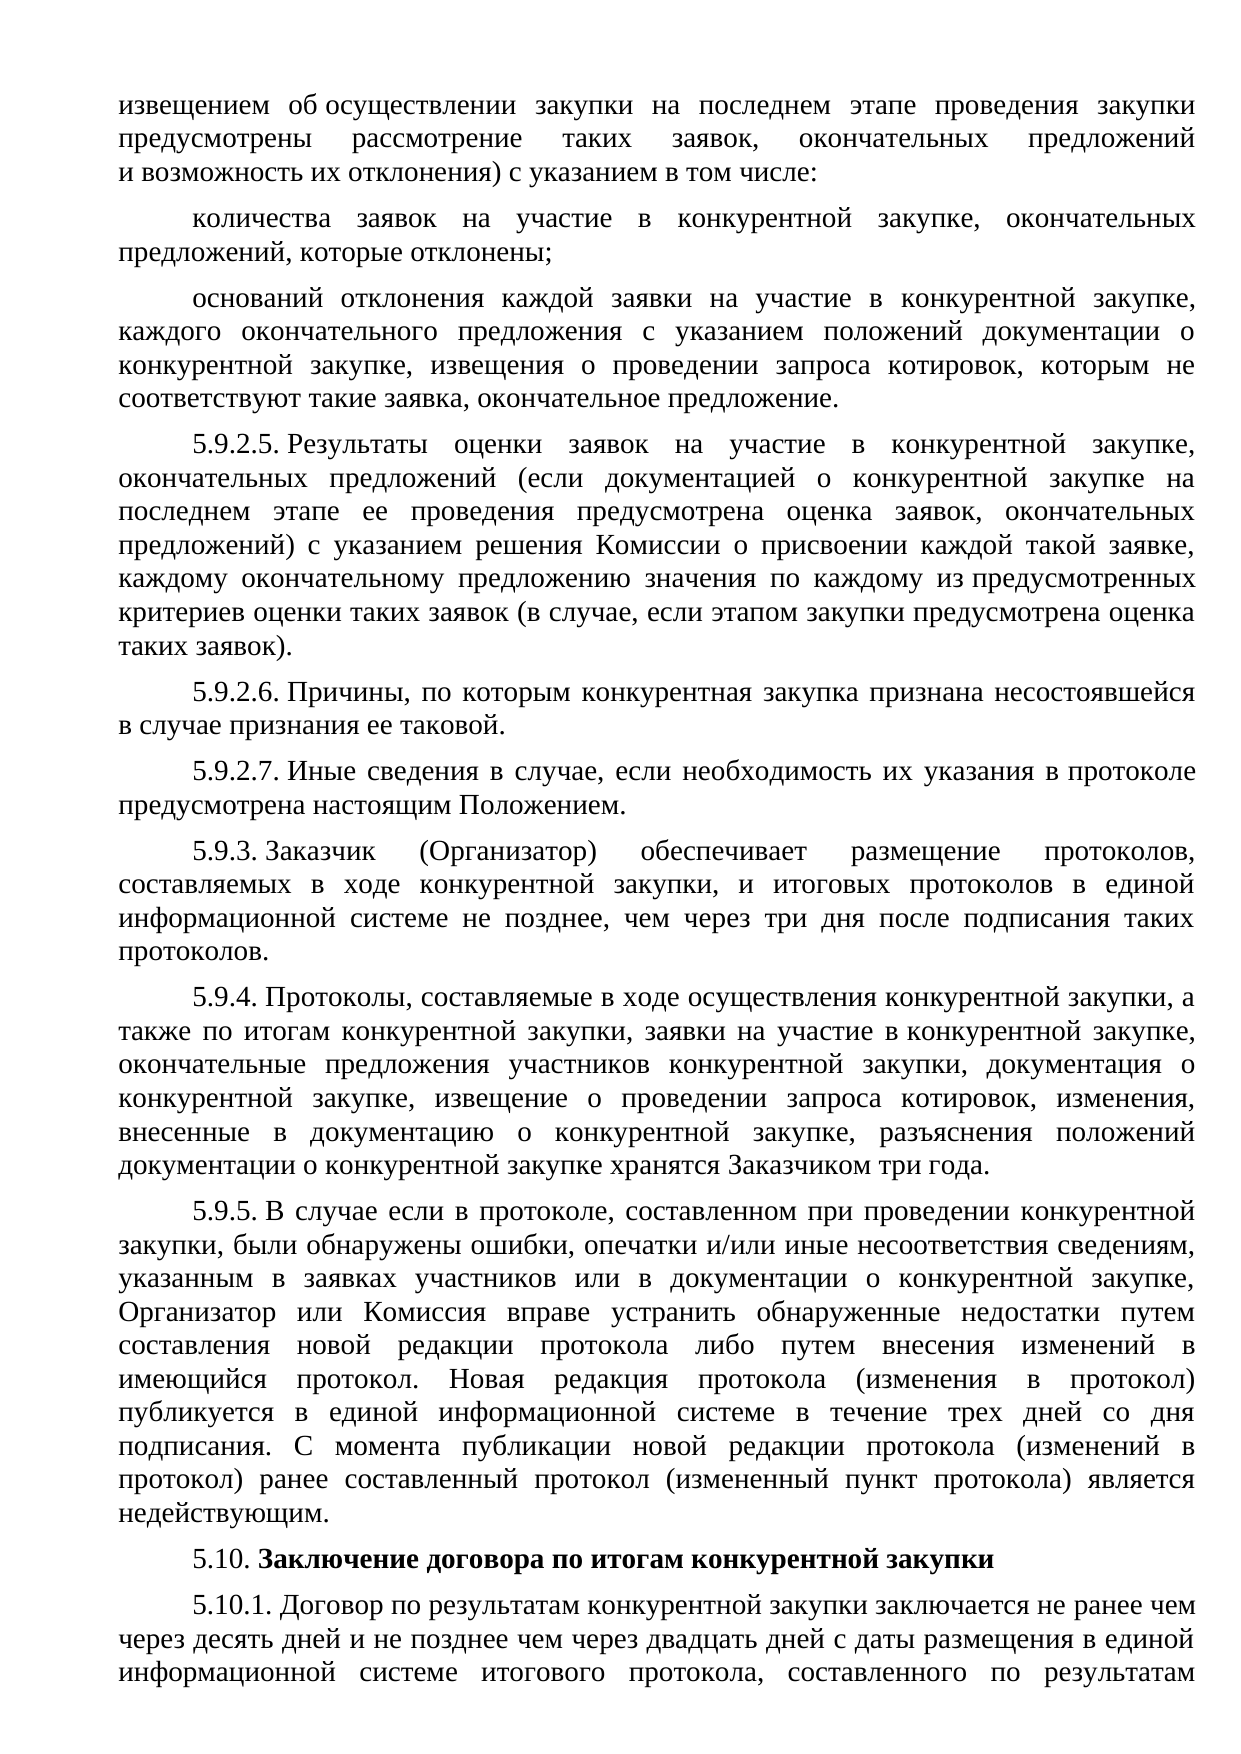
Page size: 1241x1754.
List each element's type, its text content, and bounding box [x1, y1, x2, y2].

list Заказчик (Организатор) обеспечивает размещение протоколов, составляемых в ходе конкурентной закупки, и итоговых протоколов в единой информационной системе не позднее, чем через три дня после подписания таких протоколов. [118, 833, 1196, 967]
list количества заявок на участие в конкурентной закупке, окончательных предложений, которые отклонены; [118, 200, 1196, 267]
list оснований отклонения каждой заявки на участие в конкурентной закупке, каждого окончательного предложения с указанием положений документации о конкурентной закупке, извещения о проведении запроса котировок, которым не соответствуют такие заявка, окончательное предложение. [118, 280, 1196, 414]
list Результаты оценки заявок на участие в конкурентной закупке, окончательных предложений (если документацией о конкурентной закупке на последнем этапе ее проведения предусмотрена оценка заявок, окончательных предложений) с указанием решения Комиссии о присвоении каждой такой заявке, каждому окончательному предложению значения по каждому из предусмотренных критериев оценки таких заявок (в случае, если этапом закупки предусмотрена оценка таких заявок). [118, 426, 1196, 661]
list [118, 1587, 1196, 1688]
list Иные сведения в случае, если необходимость их указания в протоколе предусмотрена настоящим Положением. [118, 753, 1196, 820]
subtitle Заключение договора по итогам конкурентной закупки [118, 1541, 1196, 1575]
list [118, 87, 1196, 188]
list Причины, по которым конкурентная закупка признана несостоявшейся в случае признания ее таковой. [118, 674, 1196, 741]
list Протоколы, составляемые в ходе осуществления конкурентной закупки, а также по итогам конкурентной закупки, заявки на участие в конкурентной закупке, окончательные предложения участников конкурентной закупки, документация о конкурентной закупке, извещение о проведении запроса котировок, изменения, внесенные в документацию о конкурентной закупке, разъяснения положений документации о конкурентной закупке хранятся Заказчиком три года. [118, 979, 1196, 1181]
list В случае если в протоколе, составленном при проведении конкурентной закупки, были обнаружены ошибки, опечатки и/или иные несоответствия сведениям, указанным в заявках участников или в документации о конкурентной закупке, Организатор или Комиссия вправе устранить обнаруженные недостатки путем составления новой редакции протокола либо путем внесения изменений в имеющийся протокол. Новая редакция протокола (изменения в протокол) публикуется в единой информационной системе в течение трех дней со дня подписания. С момента публикации новой редакции протокола (изменений в протокол) ранее составленный протокол (измененный пункт протокола) является недействующим. [118, 1193, 1196, 1529]
